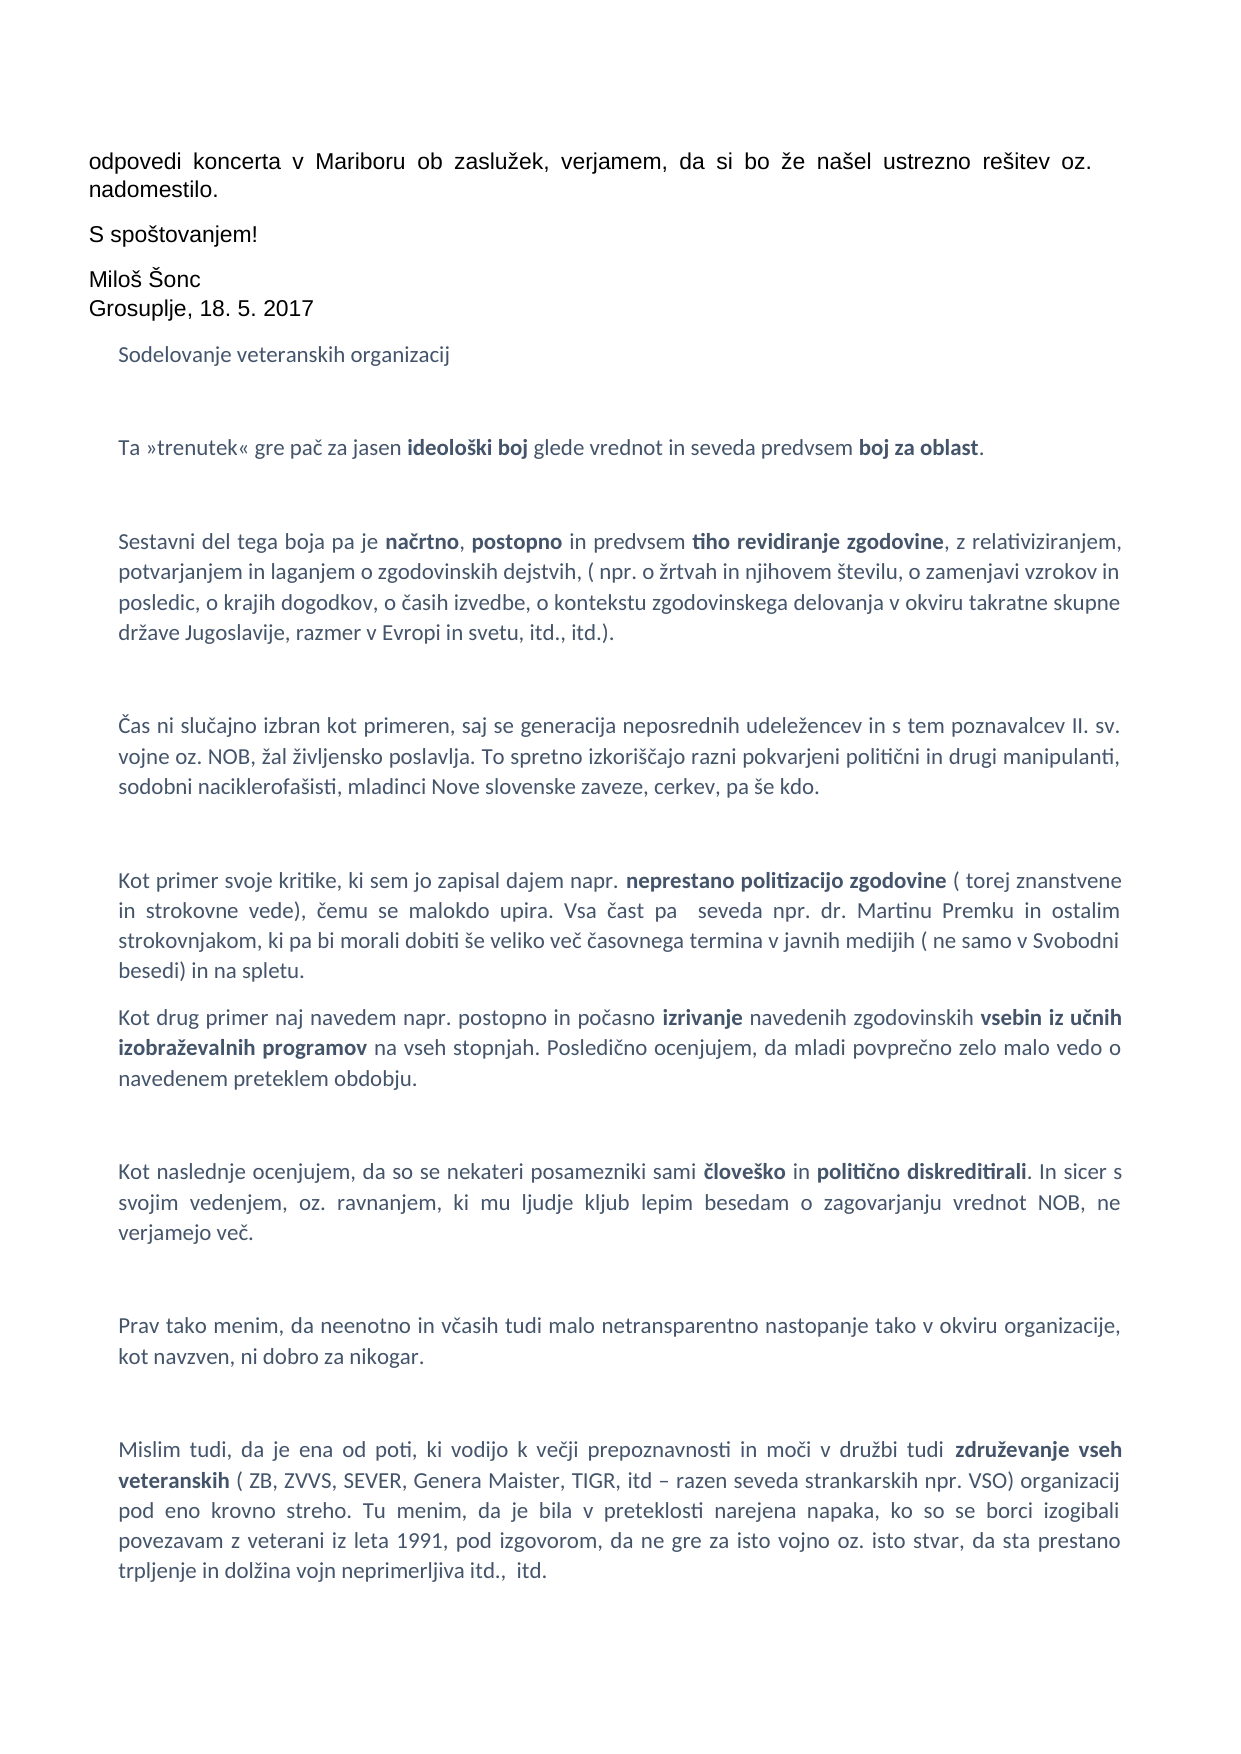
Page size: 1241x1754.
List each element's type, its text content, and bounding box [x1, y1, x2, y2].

text Prav tako menim, da neenotno in včasih tudi malo netransparentno nastopanje tako v okviru organizacije, kot navzven, ni dobro za nikogar. [118, 1312, 1122, 1370]
text Kot naslednje ocenjujem, da so se nekateri posamezniki sami človeško in politično diskreditirali. In sicer s svojim vedenjem, oz. ravnanjem, ki mu ljudje kljub lepim besedam o zagovarjanju vrednot NOB, ne verjamejo več. [118, 1157, 1122, 1246]
text Sodelovanje veteranskih organizacij [118, 340, 1122, 368]
text S spoštovanjem! [88, 221, 1093, 247]
text Čas ni slučajno izbran kot primeren, saj se generacija neposrednih udeležencev in s tem poznavalcev II. sv. vojne oz. NOB, žal življensko poslavlja. To spretno izkoriščajo razni pokvarjeni politični in drugi manipulanti, sodobni naciklerofašisti, mladinci Nove slovenske zaveze, cerkev, pa še kdo. [118, 712, 1122, 800]
text Sestavni del tega boja pa je načrtno, postopno in predvsem tiho revidiranje zgodovine, z relativiziranjem, potvarjanjem in laganjem o zgodovinskih dejstvih, ( npr. o žrtvah in njihovem številu, o zamenjavi vzrokov in posledic, o krajih dogodkov, o časih izvedbe, o kontekstu zgodovinskega delovanja v okviru takratne skupne države Jugoslavije, razmer v Evropi in svetu, itd., itd.). [118, 527, 1122, 646]
text Mislim tudi, da je ena od poti, ki vodijo k večji prepoznavnosti in moči v družbi tudi združevanje vseh veteranskih ( ZB, ZVVS, SEVER, Genera Maister, TIGR, itd – razen seveda strankarskih npr. VSO) organizacij pod eno krovno streho. Tu menim, da je bila v preteklosti narejena napaka, ko so se borci izogibali povezavam z veterani iz leta 1991, pod izgovorom, da ne gre za isto vojno oz. isto stvar, da sta prestano trpljenje in dolžina vojn neprimerljiva itd., itd. [118, 1436, 1122, 1584]
text Miloš Šonc Grosuplje, 18. 5. 2017 [88, 266, 1093, 321]
text Kot primer svoje kritike, ki sem jo zapisal dajem napr. neprestano politizacijo zgodovine ( torej znanstvene in strokovne vede), čemu se malokdo upira. Vsa čast pa seveda npr. dr. Martinu Premku in ostalim strokovnjakom, ki pa bi morali dobiti še veliko več časovnega termina v javnih medijih ( ne samo v Svobodni besedi) in na spletu. [118, 866, 1122, 984]
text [88, 148, 1093, 202]
text Ta »trenutek« gre pač za jasen ideološki boj glede vrednot in seveda predvsem boj za oblast. [118, 433, 1122, 462]
text Kot drug primer naj navedem napr. postopno in počasno izrivanje navedenih zgodovinskih vsebin iz učnih izobraževalnih programov na vseh stopnjah. Posledično ocenjujem, da mladi povprečno zelo malo vedo o navedenem preteklem obdobju. [118, 1003, 1122, 1092]
